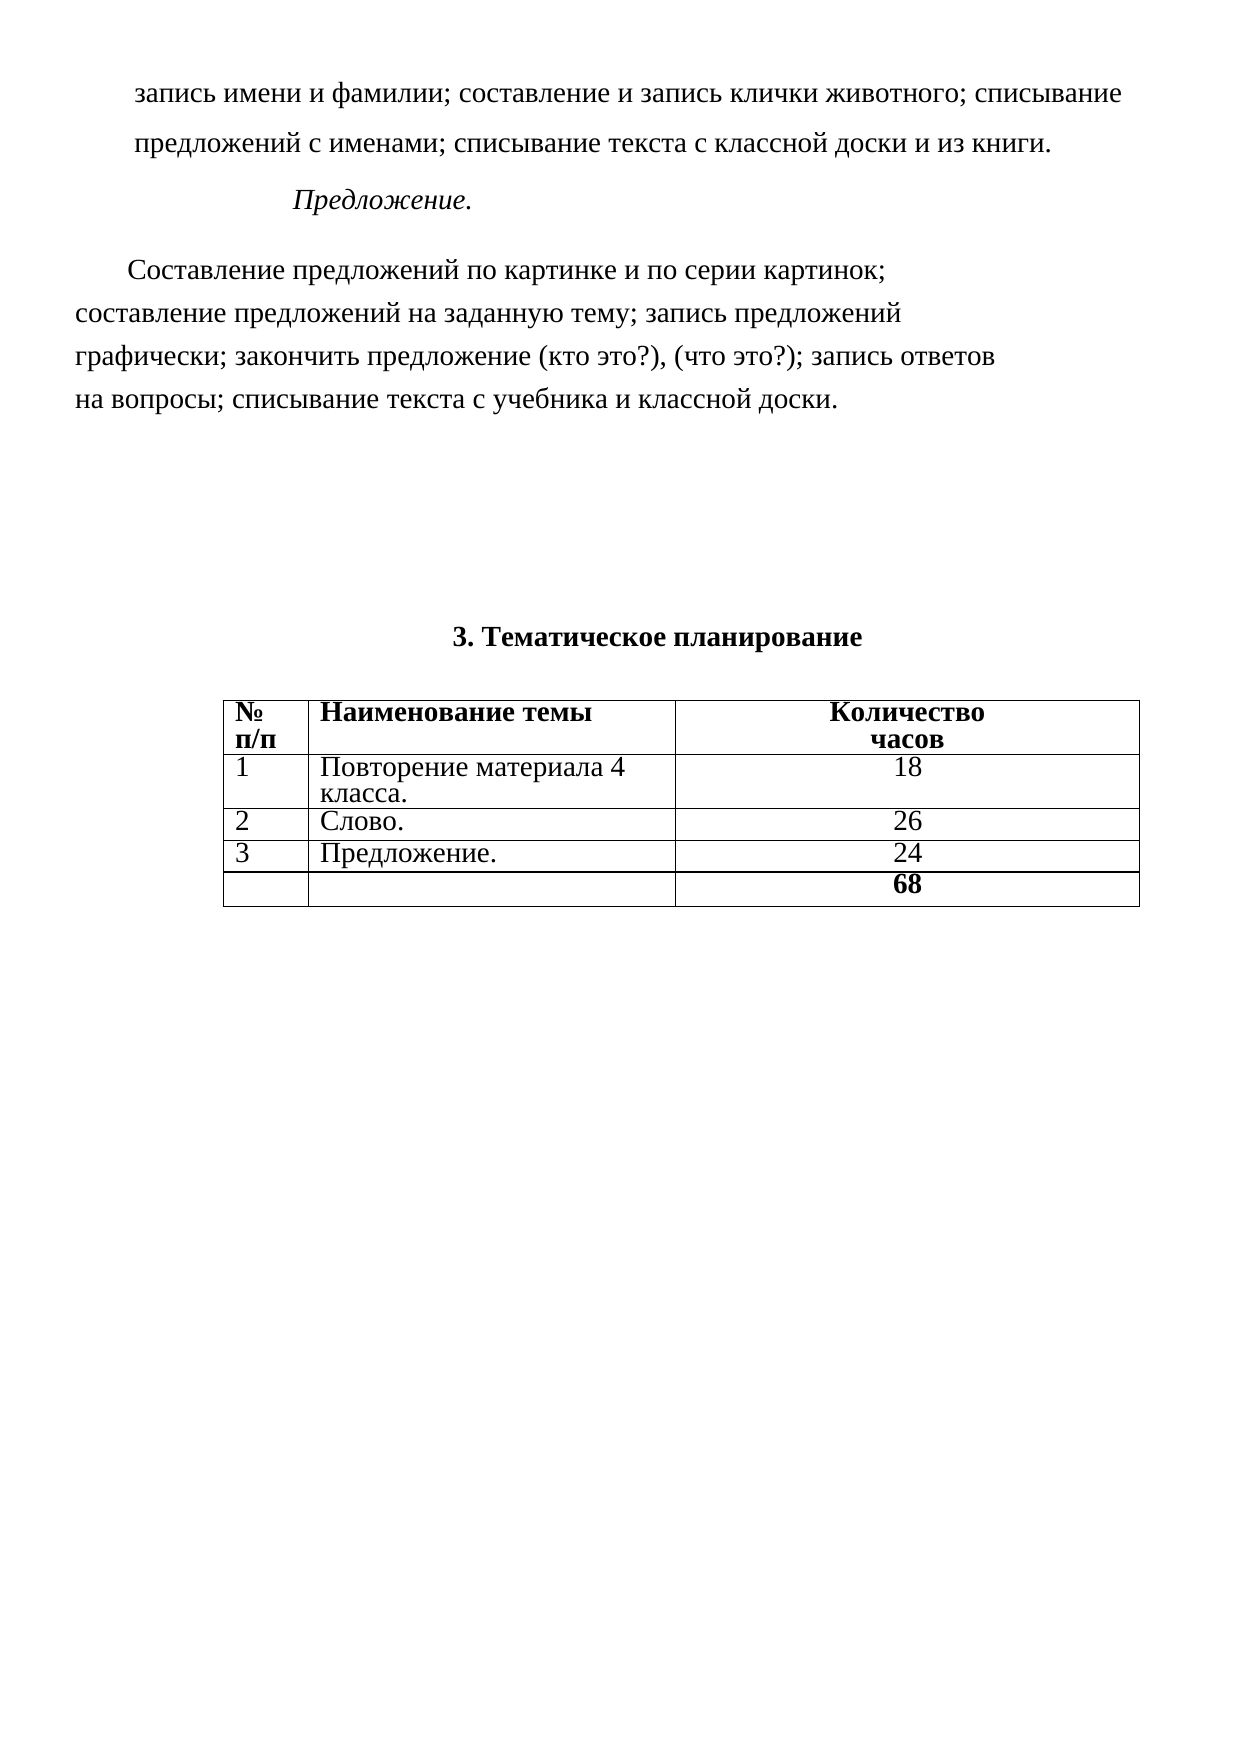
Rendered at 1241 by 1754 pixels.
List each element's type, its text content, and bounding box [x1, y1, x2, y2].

table_header Наименование темы [309, 701, 675, 754]
table_cell [224, 873, 308, 906]
table_cell Слово. [309, 809, 675, 840]
table_cell 18 [676, 755, 1139, 808]
text 3. Тематическое планирование [75, 619, 1166, 652]
table_cell 24 [676, 841, 1139, 871]
table_cell Повторение материала 4 класса. [309, 755, 675, 808]
table_cell 1 [224, 755, 308, 808]
text Предложение. [219, 182, 1165, 216]
table_cell 26 [676, 809, 1139, 840]
table_cell [309, 873, 675, 906]
table_header № п/п [224, 701, 308, 754]
text Составление предложений по картинке и по серии картинок; составление предложений на заданную тему; запись предложений графически; закончить предложение (кто это?), (что это?); запись ответов на вопросы; списывание текста с учебника и классной доски. [75, 245, 1016, 417]
table_cell 68 [676, 873, 1139, 906]
table_cell 3 [224, 841, 308, 871]
table_header Количество часов [676, 701, 1139, 754]
table_cell 2 [224, 809, 308, 840]
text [134, 75, 1165, 159]
table_cell Предложение. [309, 841, 675, 871]
